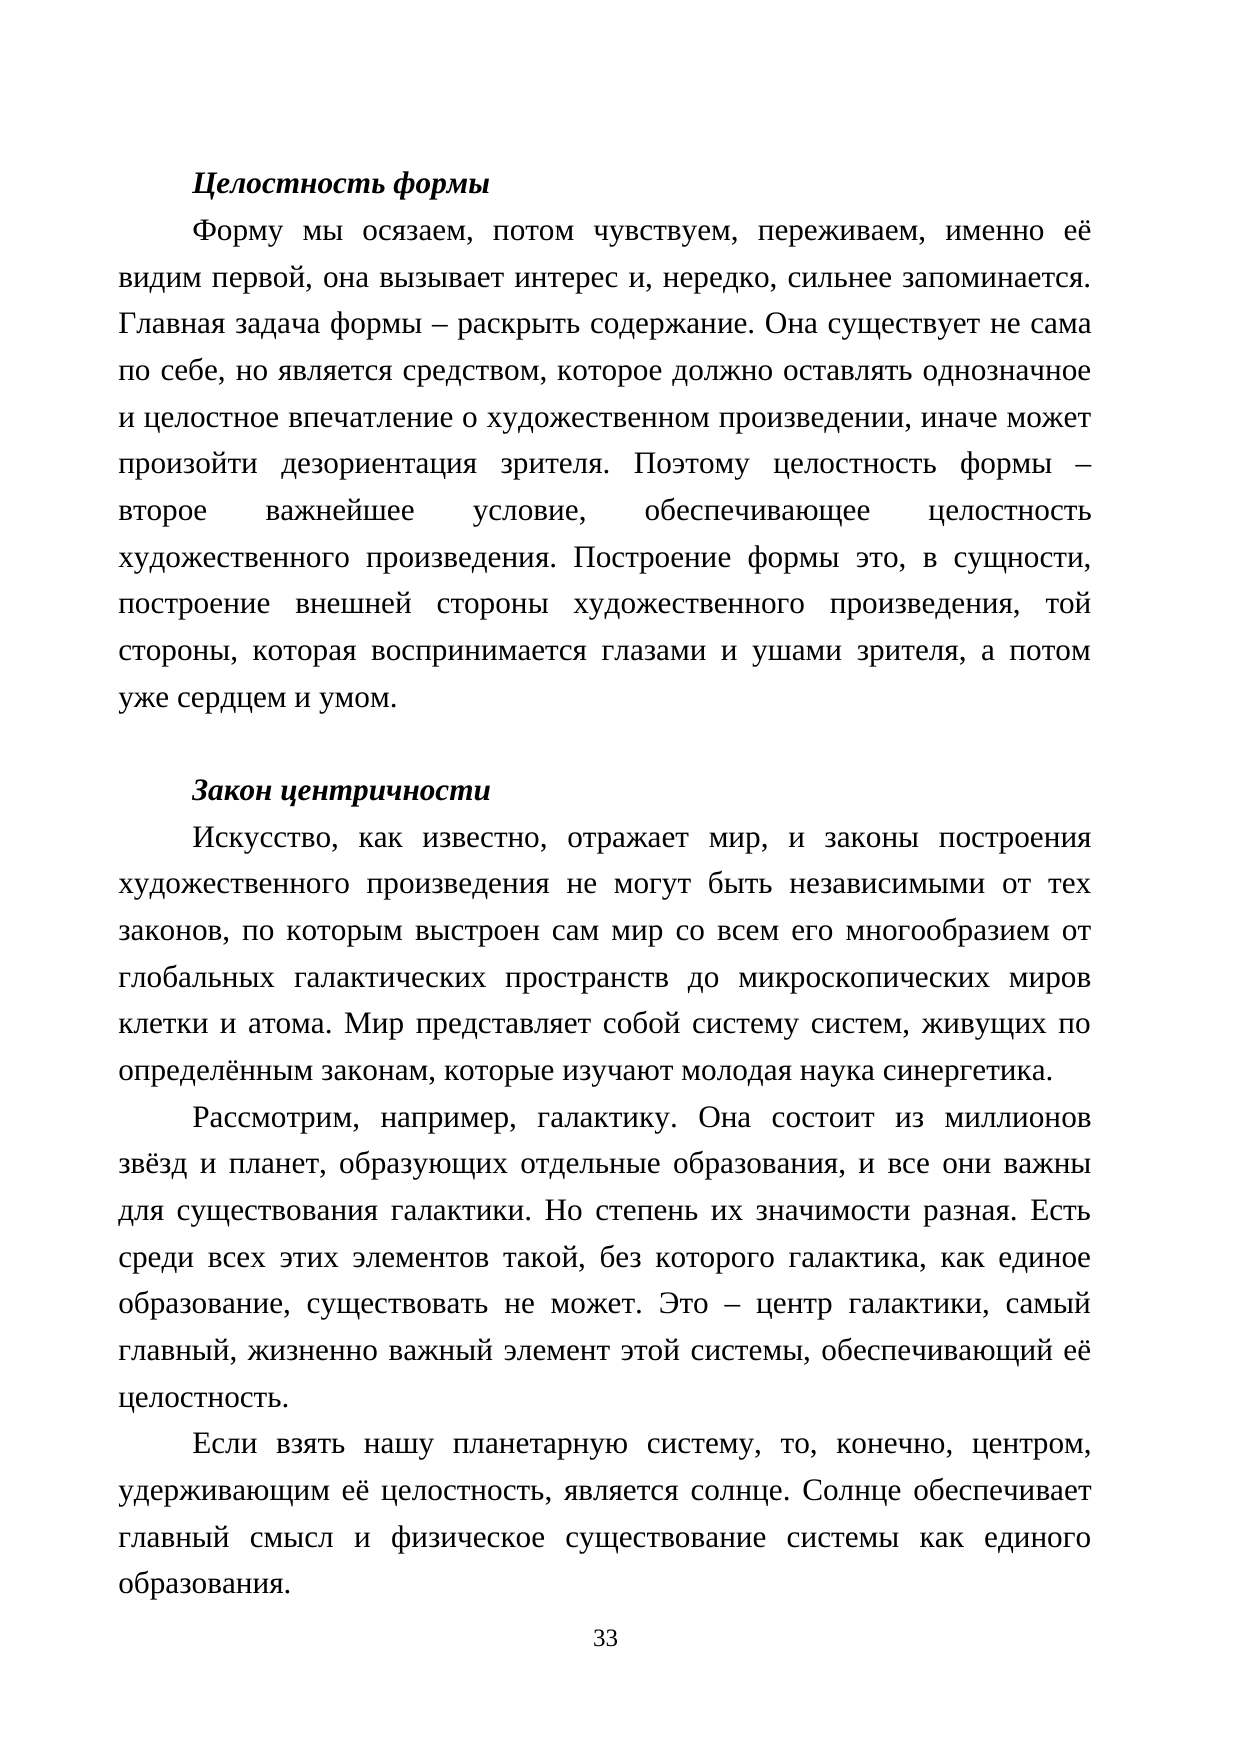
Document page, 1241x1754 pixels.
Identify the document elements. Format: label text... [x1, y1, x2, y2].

text Рассмотрим, например, галактику. Она состоит из миллионов звёзд и планет, образующих отдельные образования, и все они важны для существования галактики. Но степень их значимости разная. Есть среди всех этих элементов такой, без которого галактика, как единое образование, существовать не может. Это – центр галактики, самый главный, жизненно важный элемент этой системы, обеспечивающий её целостность. [118, 1098, 1092, 1414]
text Если взять нашу планетарную систему, то, конечно, центром, удерживающим её целостность, является солнце. Солнце обеспечивает главный смысл и физическое существование системы как единого образования. [118, 1425, 1092, 1601]
text Форму мы осязаем, потом чувствуем, переживаем, именно её видим первой, она вызывает интерес и, нередко, сильнее запоминается. Главная задача формы – раскрыть содержание. Она существует не сама по себе, но является средством, которое должно оставлять однозначное и целостное впечатление о художественном произведении, иначе может произойти дезориентация зрителя. Поэтому целостность формы – второе важнейшее условие, обеспечивающее целостность художественного произведения. Построение формы это, в сущности, построение внешней стороны художественного произведения, той стороны, которая воспринимается глазами и ушами зрителя, а потом уже сердцем и умом. [118, 211, 1092, 714]
text Закон центричности [118, 771, 1092, 807]
text Целостность формы [118, 165, 1092, 201]
text Искусство, как известно, отражает мир, и законы построения художественного произведения не могут быть независимыми от тех законов, по которым выстроен сам мир со всем его многообразием от глобальных галактических пространств до микроскопических миров клетки и атома. Мир представляет собой систему систем, живущих по определённым законам, которые изучают молодая наука синергетика. [118, 818, 1092, 1087]
